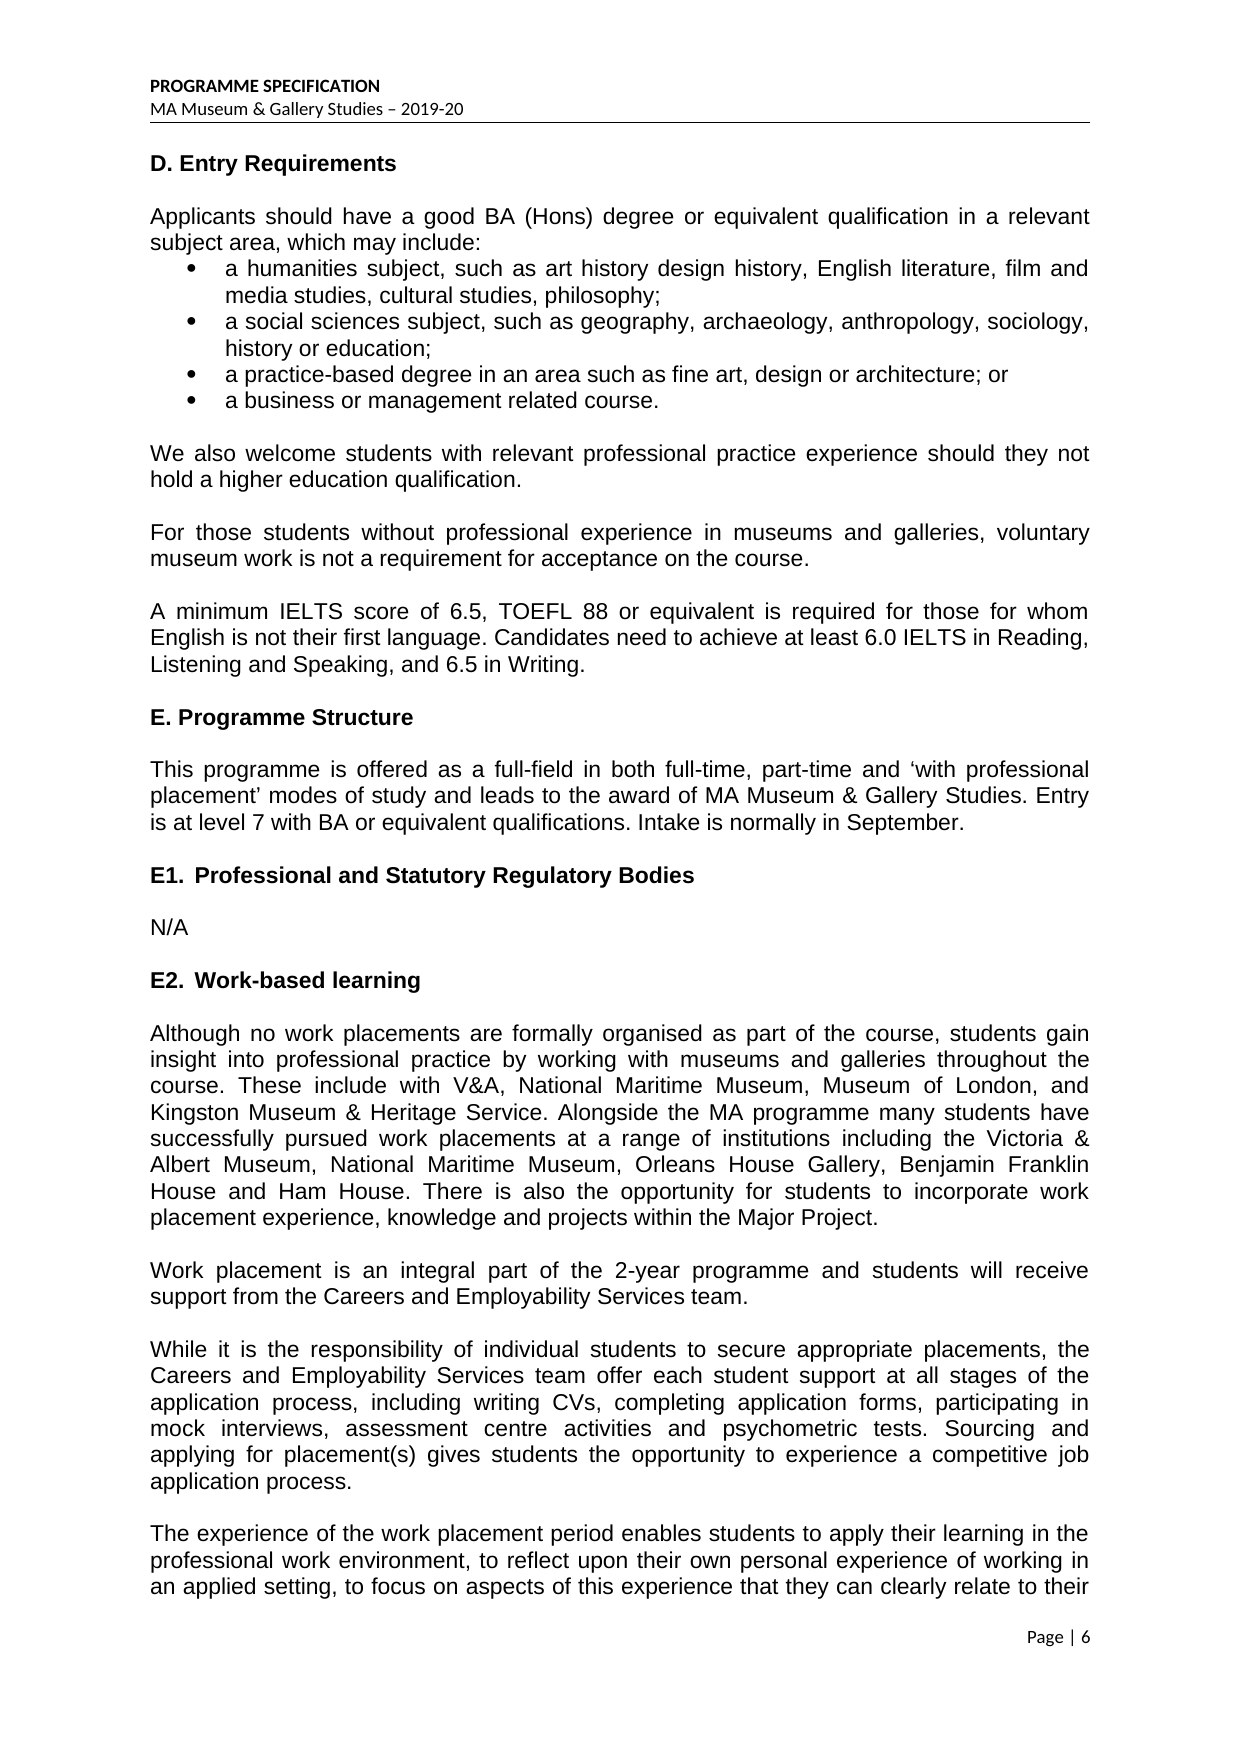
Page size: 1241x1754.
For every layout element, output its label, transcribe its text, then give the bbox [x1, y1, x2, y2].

list a social sciences subject, such as geography, archaeology, anthropology, sociology, history or education; [187, 308, 1090, 361]
text Applicants should have a good BA (Hons) degree or equivalent qualification in a relevant subject area, which may include: [150, 203, 1090, 255]
list a business or management related course. [187, 387, 1090, 413]
text E1. Professional and Statutory Regulatory Bodies [150, 862, 1090, 888]
text For those students without professional experience in museums and galleries, voluntary museum work is not a requirement for acceptance on the course. [150, 519, 1090, 572]
text N/A [150, 914, 1090, 941]
text Although no work placements are formally organised as part of the course, students gain insight into professional practice by working with museums and galleries throughout the course. These include with V&A, National Maritime Museum, Museum of London, and Kingston Museum & Heritage Service. Alongside the MA programme many students have successfully pursued work placements at a range of institutions including the Victoria & Albert Museum, National Maritime Museum, Orleans House Gallery, Benjamin Franklin House and Ham House. There is also the opportunity for students to incorporate work placement experience, knowledge and projects within the Major Project. [150, 1020, 1090, 1231]
text While it is the responsibility of individual students to secure appropriate placements, the Careers and Employability Services team offer each student support at all stages of the application process, including writing CVs, completing application forms, participating in mock interviews, assessment centre activities and psychometric tests. Sourcing and applying for placement(s) gives students the opportunity to experience a competitive job application process. [150, 1336, 1090, 1494]
text E2. Work-based learning [150, 967, 1090, 993]
list a practice-based degree in an area such as fine art, design or architecture; or [187, 361, 1090, 387]
text A minimum IELTS score of 6.5, TOEFL 88 or equivalent is required for those for whom English is not their first language. Candidates need to achieve at least 6.0 IELTS in Reading, Listening and Speaking, and 6.5 in Writing. [150, 598, 1090, 677]
list a humanities subject, such as art history design history, English literature, film and media studies, cultural studies, philosophy; [187, 255, 1090, 308]
text Work placement is an integral part of the 2-year programme and students will receive support from the Careers and Employability Services team. [150, 1257, 1090, 1309]
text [150, 1520, 1090, 1599]
text We also welcome students with relevant professional practice experience should they not hold a higher education qualification. [150, 440, 1090, 493]
text This programme is offered as a full-field in both full-time, part-time and ‘with professional placement’ modes of study and leads to the award of MA Museum & Gallery Studies. Entry is at level 7 with BA or equivalent qualifications. Intake is normally in September. [150, 756, 1090, 835]
text E. Programme Structure [150, 703, 1090, 730]
text D. Entry Requirements [150, 150, 1090, 176]
